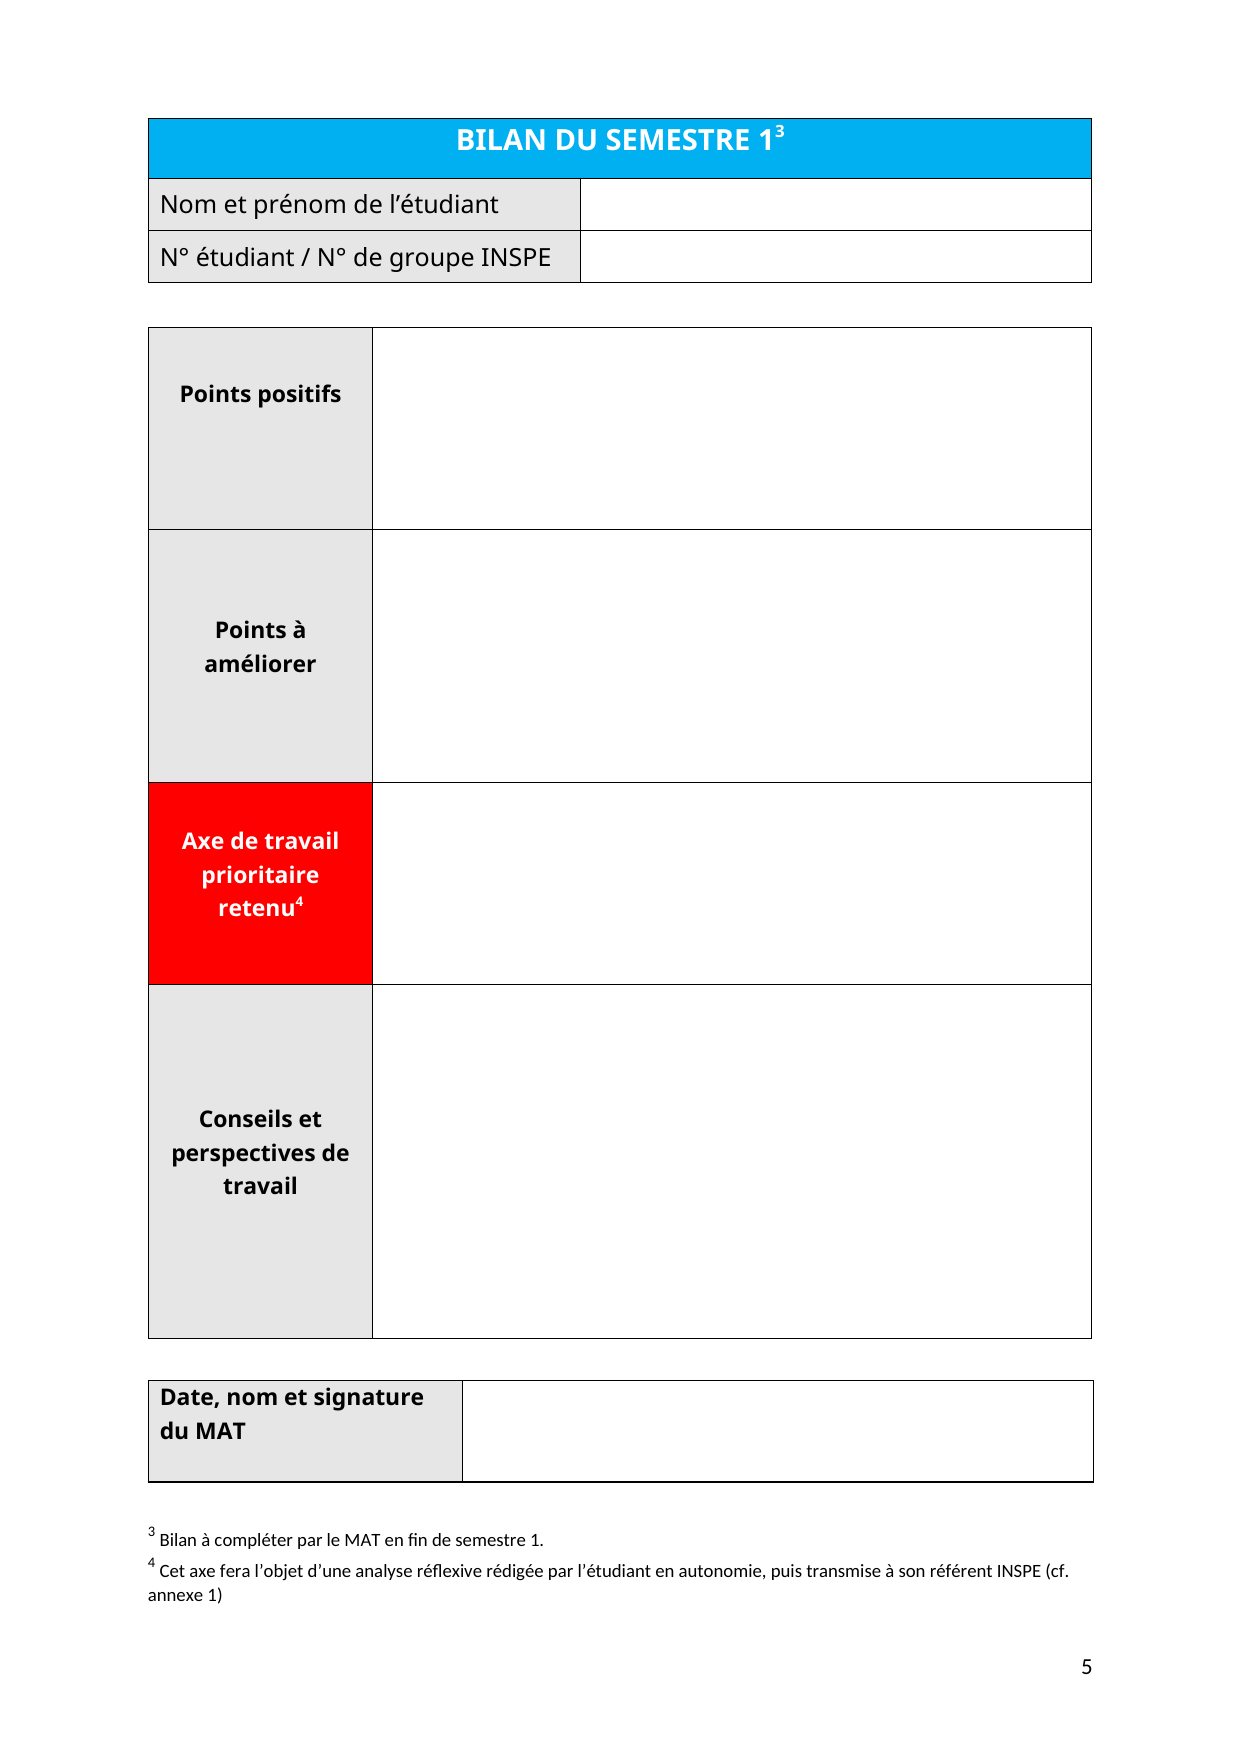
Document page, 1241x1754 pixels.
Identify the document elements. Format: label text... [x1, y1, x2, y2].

table_cell Nom et prénom de l’étudiant [149, 179, 580, 230]
table_cell [373, 530, 1091, 782]
table_header Date, nom et signature du MAT [149, 1381, 462, 1481]
table_cell [581, 179, 1091, 230]
table_cell [581, 231, 1091, 282]
table_cell Conseils et perspectives de travail [149, 985, 372, 1338]
table_header [373, 328, 1091, 529]
table_cell [373, 783, 1091, 984]
table_cell Axe de travail prioritaire retenu [149, 783, 372, 984]
table_header BILAN DU SEMESTRE 1 [149, 119, 1091, 178]
table_cell [373, 985, 1091, 1338]
table_header Points positifs [149, 328, 372, 529]
table_cell N° étudiant / N° de groupe INSPE [149, 231, 580, 282]
table_cell Points à améliorer [149, 530, 372, 782]
table_header [463, 1381, 1093, 1481]
